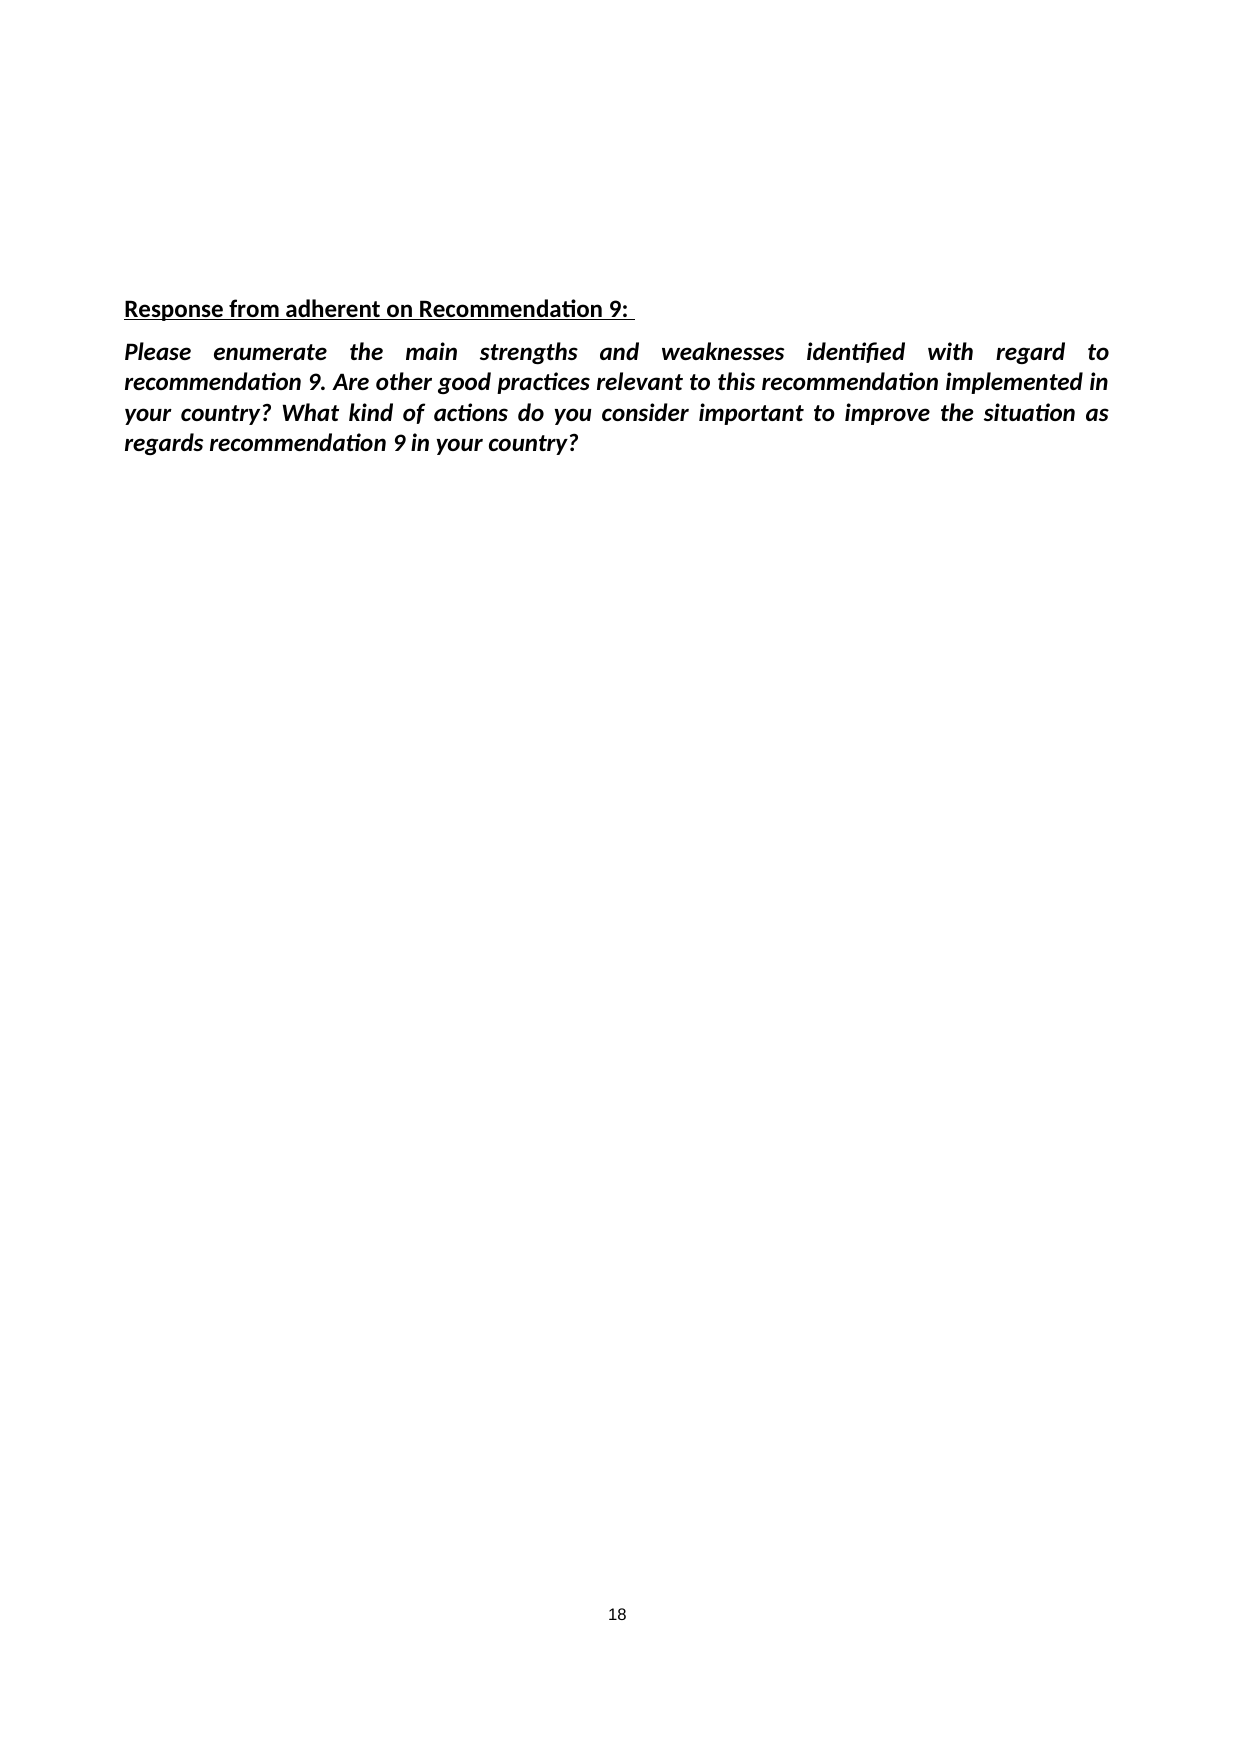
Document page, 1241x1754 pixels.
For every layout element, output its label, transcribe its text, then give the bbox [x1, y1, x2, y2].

text Please enumerate the main strengths and weaknesses identified with regard to recommendation 9. Are other good practices relevant to this recommendation implemented in your country? What kind of actions do you consider important to improve the situation as regards recommendation 9 in your country? [124, 336, 1110, 458]
text Response from adherent on Recommendation 9: [124, 293, 1110, 323]
